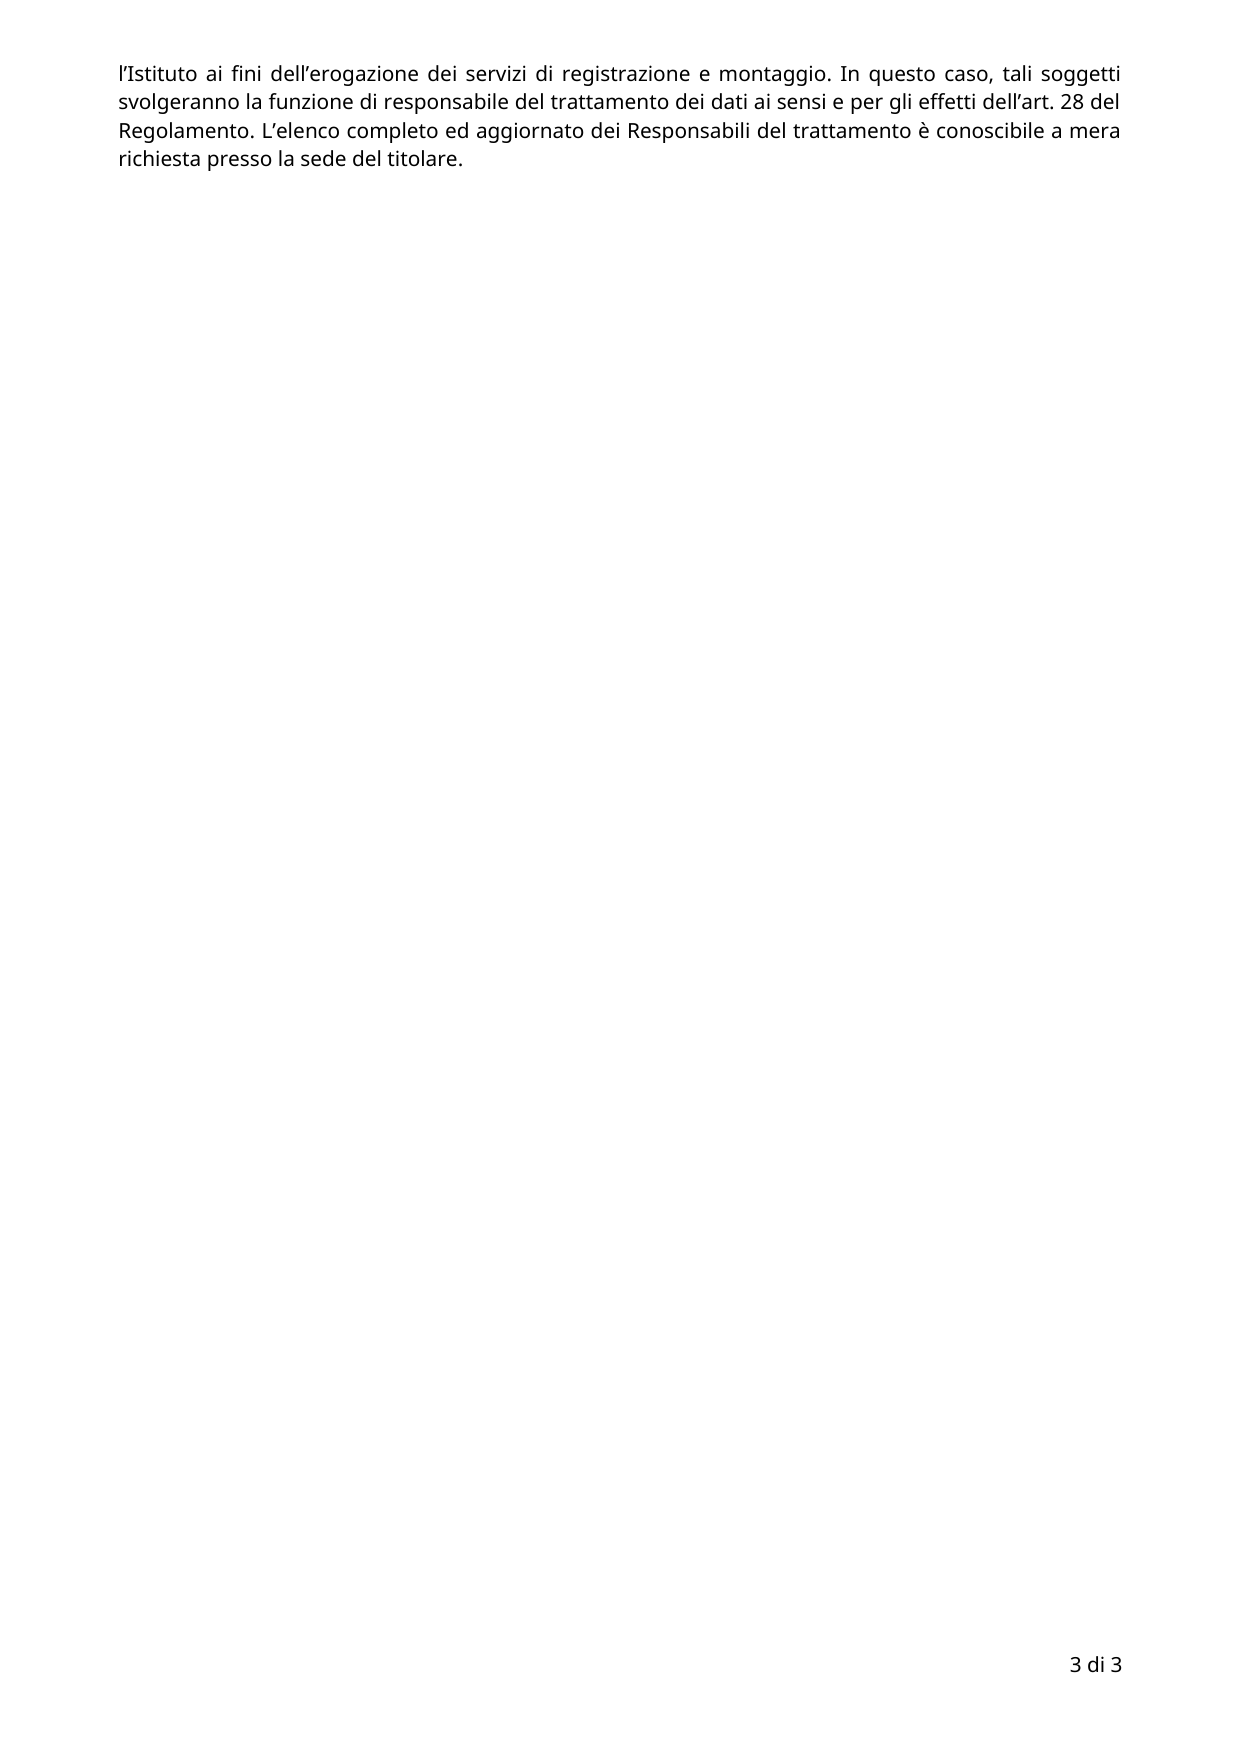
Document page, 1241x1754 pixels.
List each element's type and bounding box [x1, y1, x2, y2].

text [118, 59, 1122, 173]
